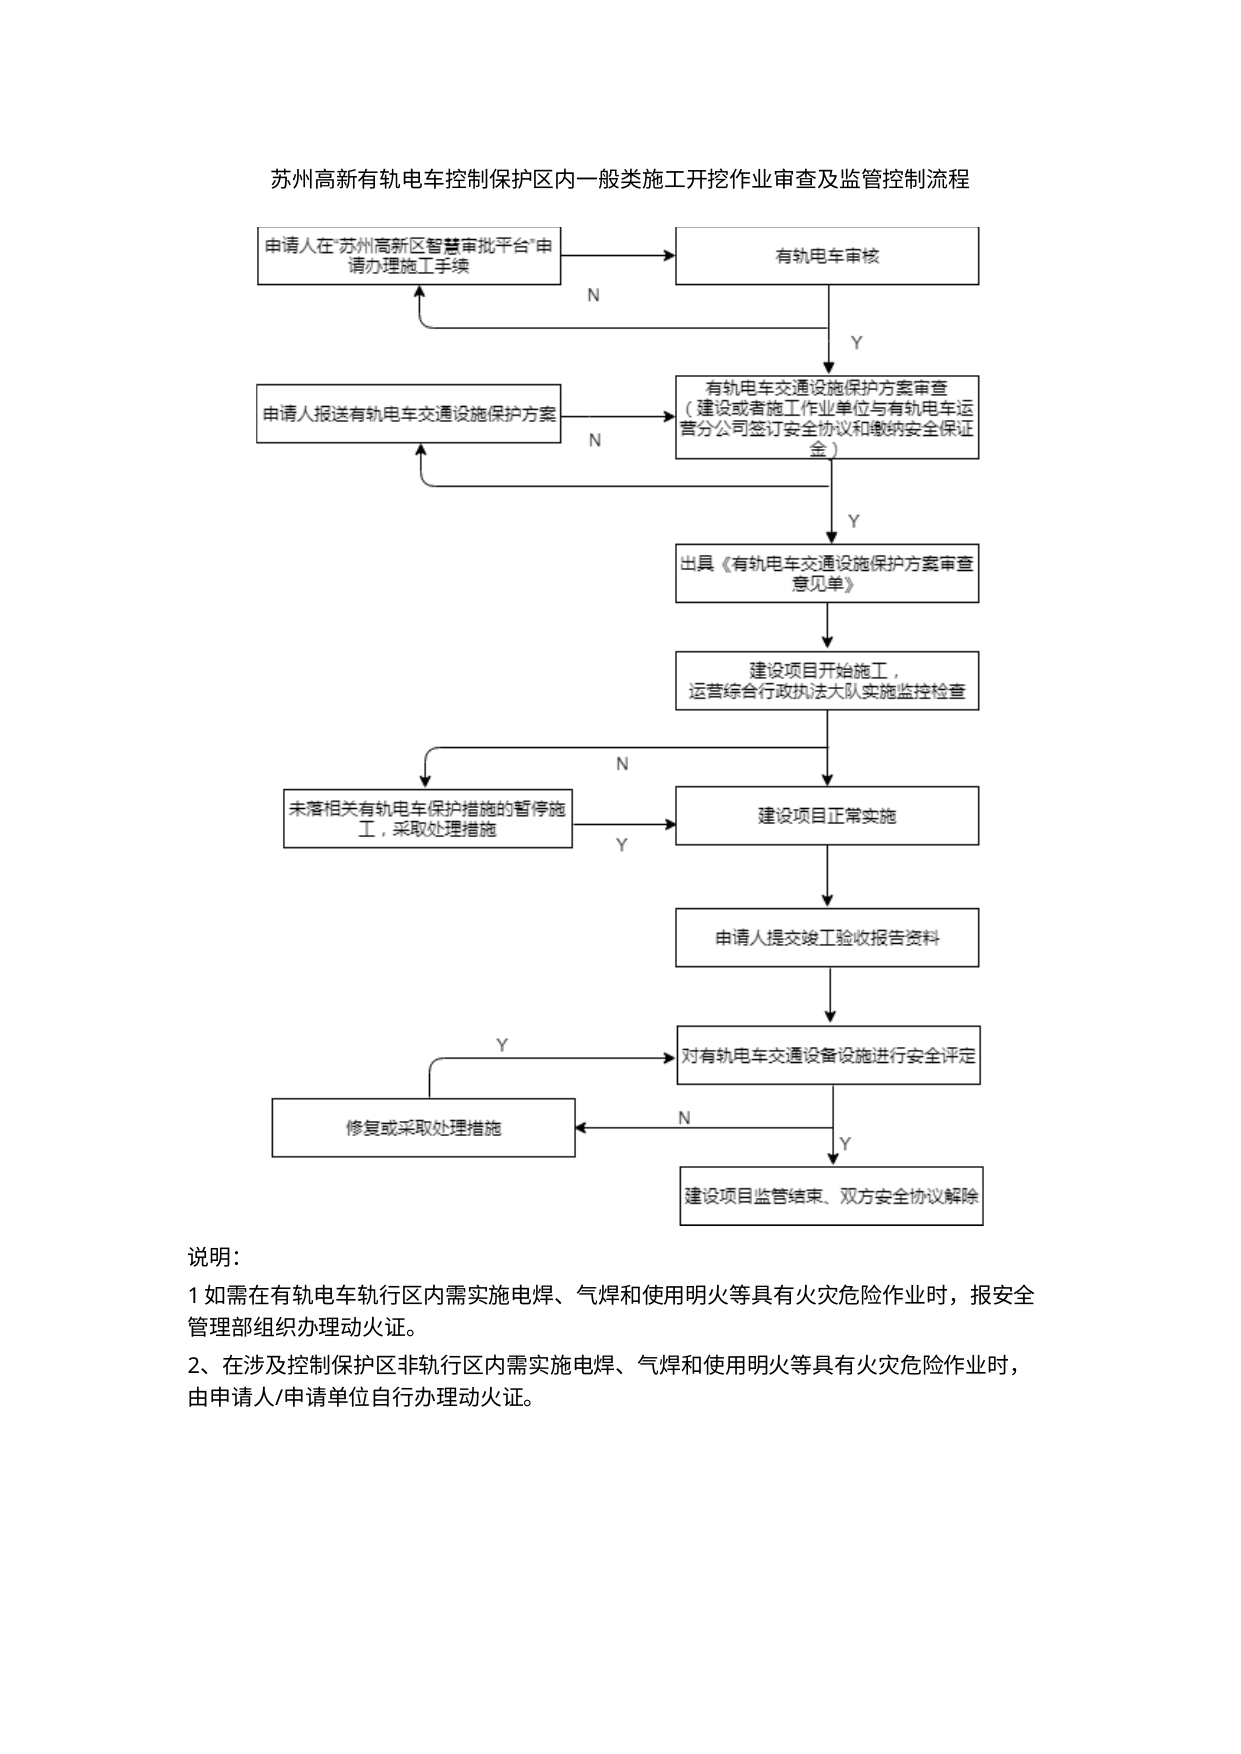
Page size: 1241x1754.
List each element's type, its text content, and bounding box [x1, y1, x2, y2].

text 1如需在有轨电车轨行区内需实施电焊、气焊和使用明火等具有火灾危险作业时，报安全管理部组织办理动火证。 [187, 1277, 1053, 1342]
text 说明： [187, 1240, 1053, 1272]
picture [256, 227, 984, 1226]
text 苏州高新有轨电车控制保护区内一般类施工开挖作业审查及监管控制流程 [187, 162, 1053, 194]
text 2、在涉及控制保护区非轨行区内需实施电焊、气焊和使用明火等具有火灾危险作业时，由申请人/申请单位自行办理动火证。 [187, 1348, 1053, 1413]
